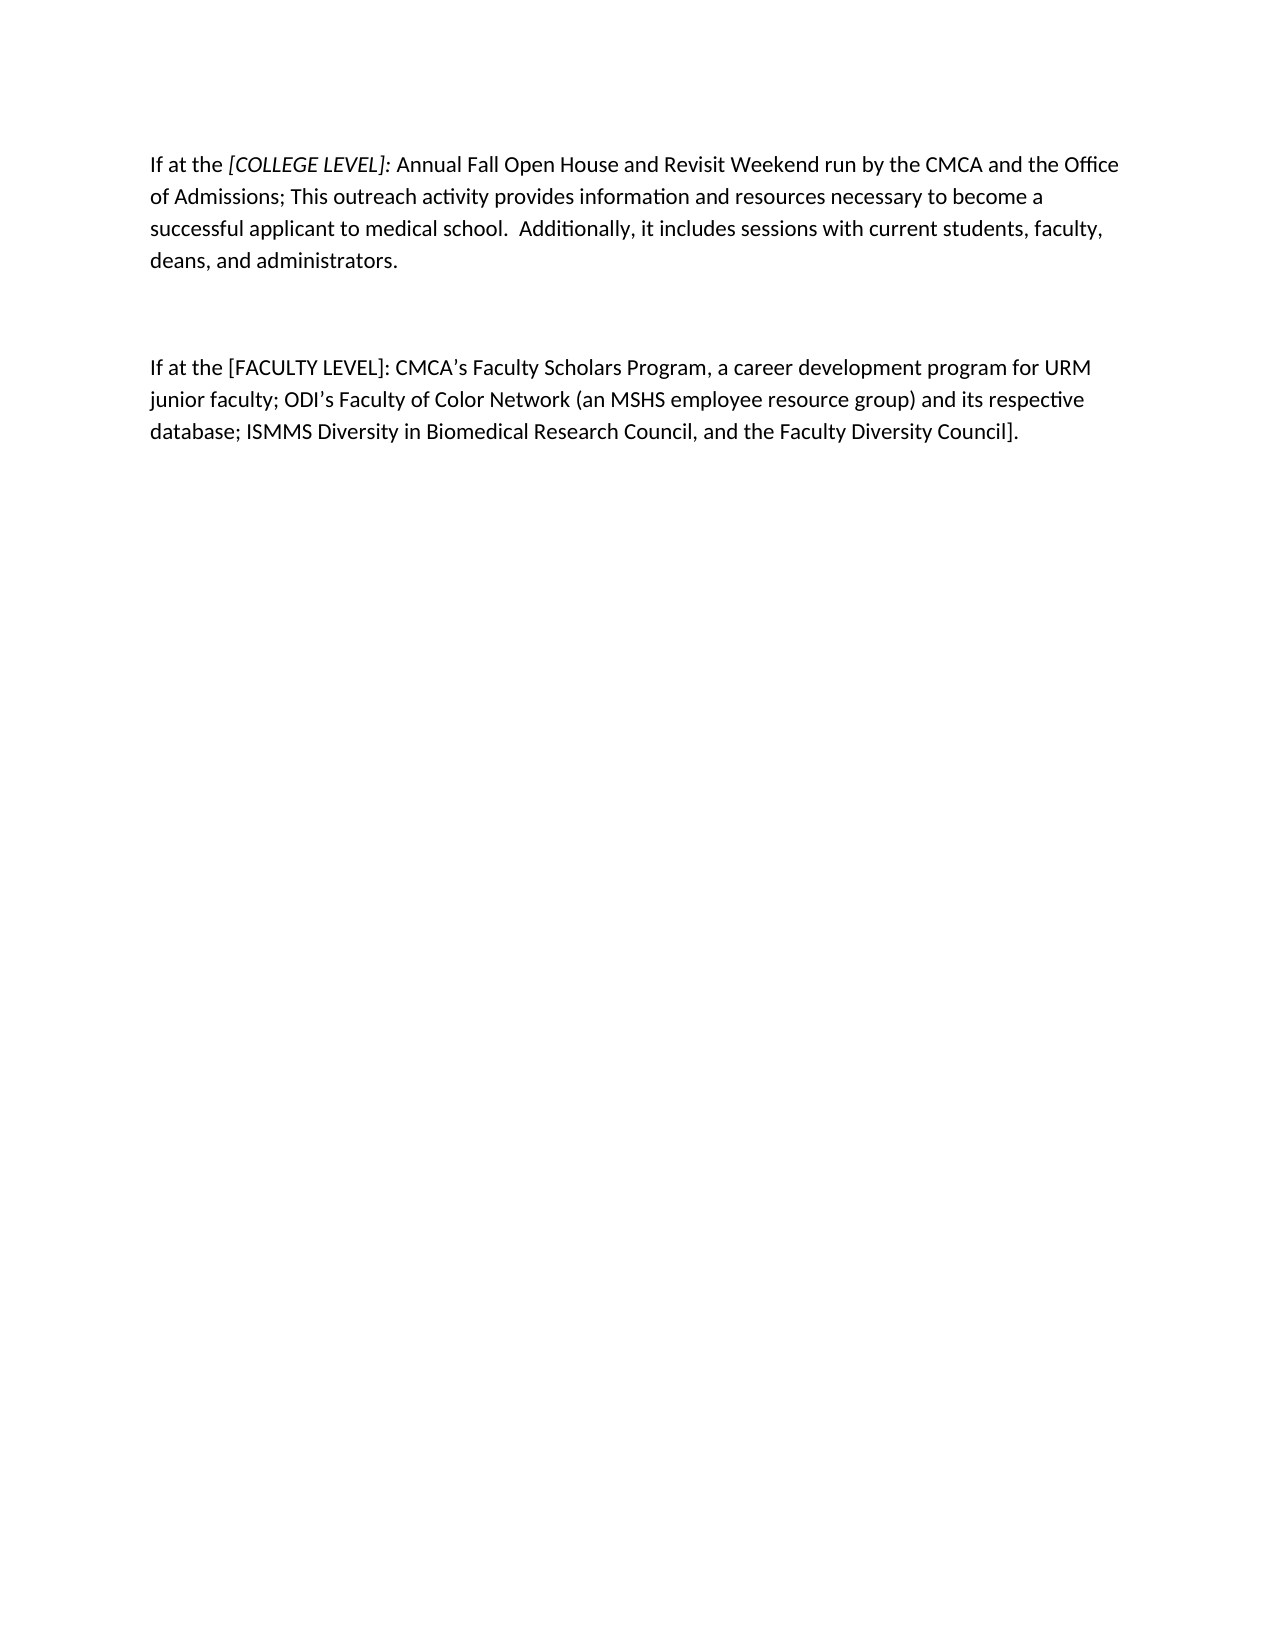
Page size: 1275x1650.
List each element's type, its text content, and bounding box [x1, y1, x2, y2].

text If at the [COLLEGE LEVEL]: Annual Fall Open House and Revisit Weekend run by the CMCA and the Office of Admissions; This outreach activity provides information and resources necessary to become a successful applicant to medical school. Additionally, it includes sessions with current students, faculty, deans, and administrators. [150, 150, 1125, 274]
text If at the [FACULTY LEVEL]: CMCA’s Faculty Scholars Program, a career development program for URM junior faculty; ODI’s Faculty of Color Network (an MSHS employee resource group) and its respective database; ISMMS Diversity in Biomedical Research Council, and the Faculty Diversity Council]. [150, 353, 1125, 445]
